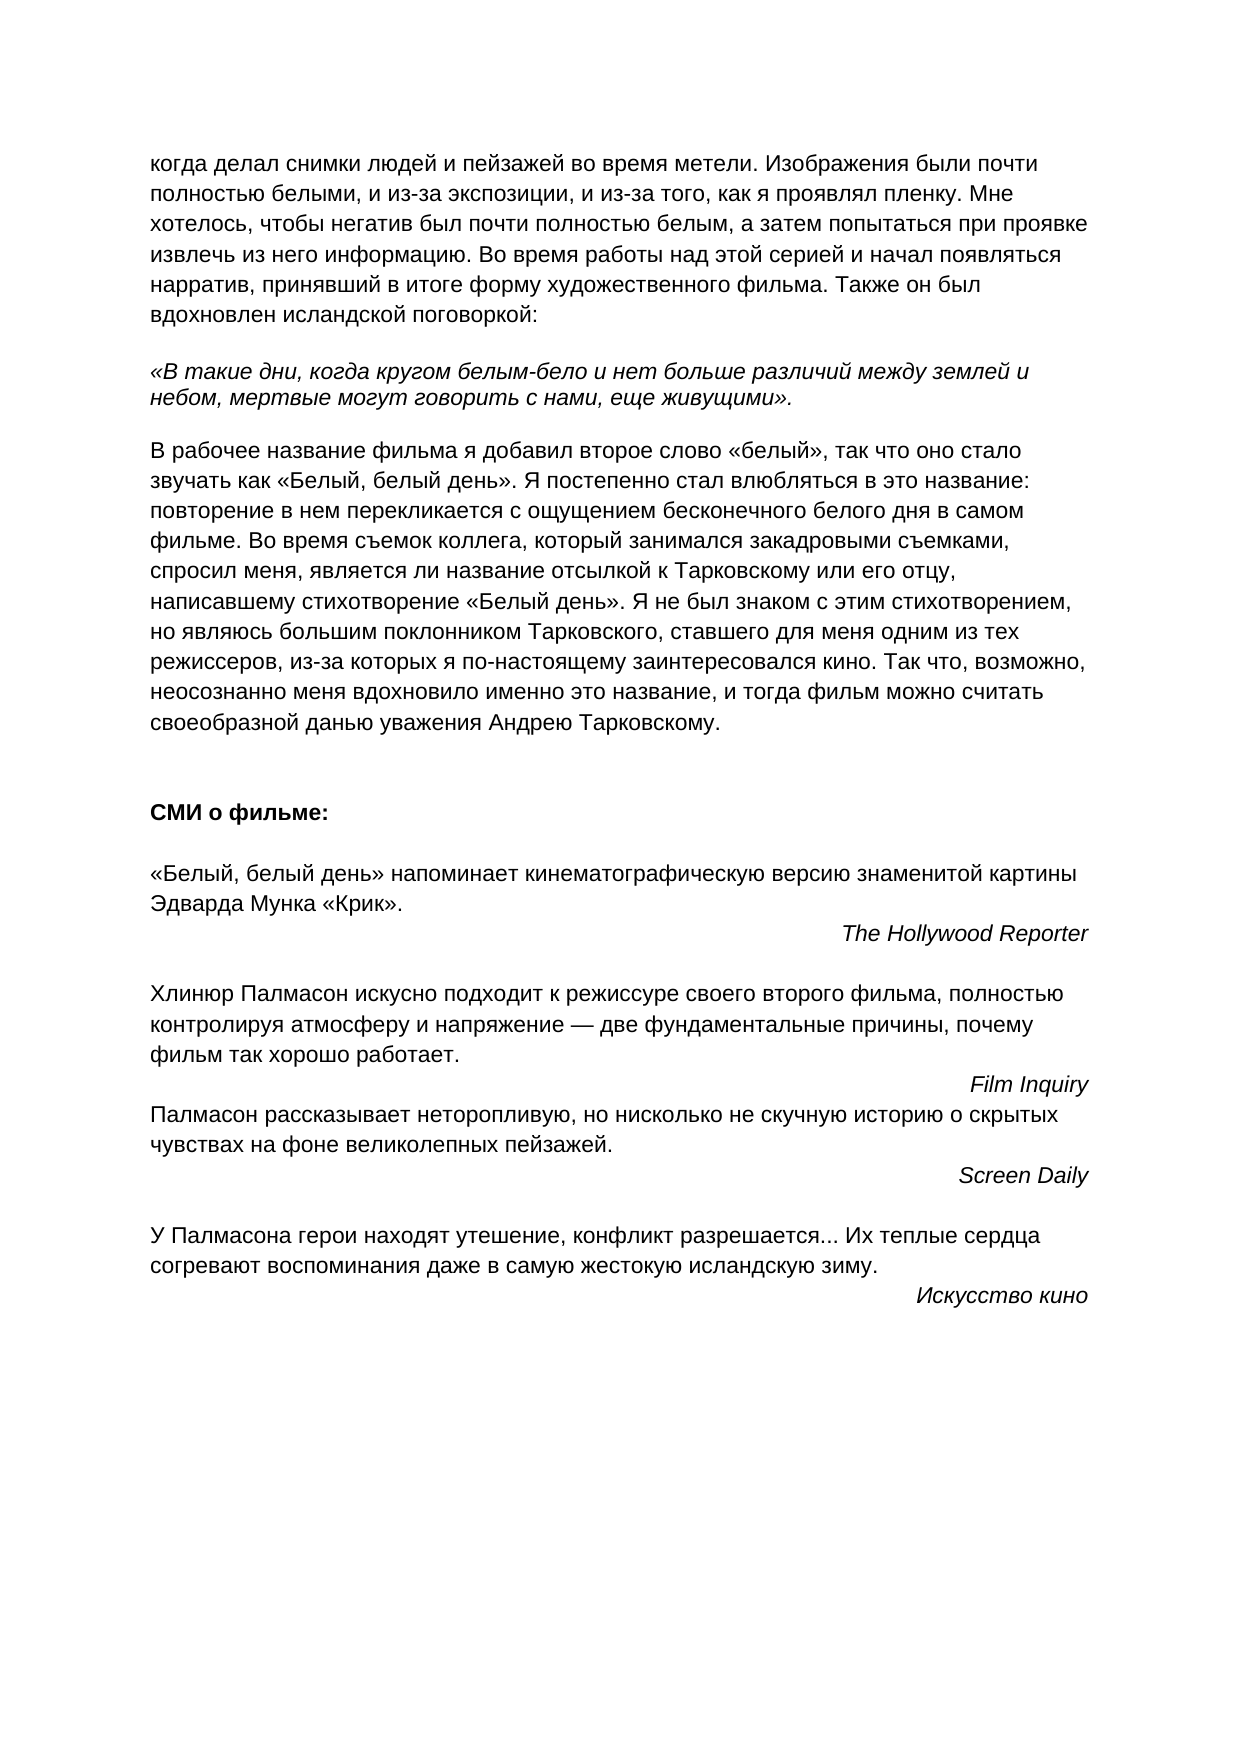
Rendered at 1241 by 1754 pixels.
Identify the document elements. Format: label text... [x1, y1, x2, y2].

text Film Inquiry [150, 1071, 1090, 1097]
text Screen Daily [150, 1162, 1090, 1188]
text Хлинюр Палмасон искусно подходит к режиссуре своего второго фильма, полностью контролируя атмосферу и напряжение — две фундаментальные причины, почему фильм так хорошо работает. [150, 980, 1090, 1067]
text В рабочее название фильма я добавил второе слово «белый», так что оно стало звучать как «Белый, белый день». Я постепенно стал влюбляться в это название: повторение в нем перекликается с ощущением бесконечного белого дня в самом фильме. Во время съемок коллега, который занимался закадровыми съемками, спросил меня, является ли название отсылкой к Тарковскому или его отцу, написавшему стихотворение «Белый день». Я не был знаком с этим стихотворением, но являюсь большим поклонником Тарковского, ставшего для меня одним из тех режиссеров, из-за которых я по-настоящему заинтересовался кино. Так что, возможно, неосознанно меня вдохновило именно это название, и тогда фильм можно считать своеобразной данью уважения Андрею Тарковскому. [150, 437, 1090, 735]
text Палмасон рассказывает неторопливую, но нисколько не скучную историю о скрытых чувствах на фоне великолепных пейзажей. [150, 1101, 1090, 1158]
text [150, 150, 1090, 327]
text «В такие дни, когда кругом белым-бело и нет больше различий между землей и небом, мертвые могут говорить с нами, еще живущими». [150, 358, 1090, 410]
text The Hollywood Reporter [150, 920, 1090, 946]
text «Белый, белый день» напоминает кинематографическую версию знаменитой картины Эдварда Мунка «Крик». [150, 859, 1090, 916]
text Искусство кино [150, 1282, 1090, 1309]
text У Палмасона герои находят утешение, конфликт разрешается... Их теплые сердца согревают воспоминания даже в самую жестокую исландскую зиму. [150, 1222, 1090, 1279]
text СМИ о фильме: [150, 799, 1090, 826]
